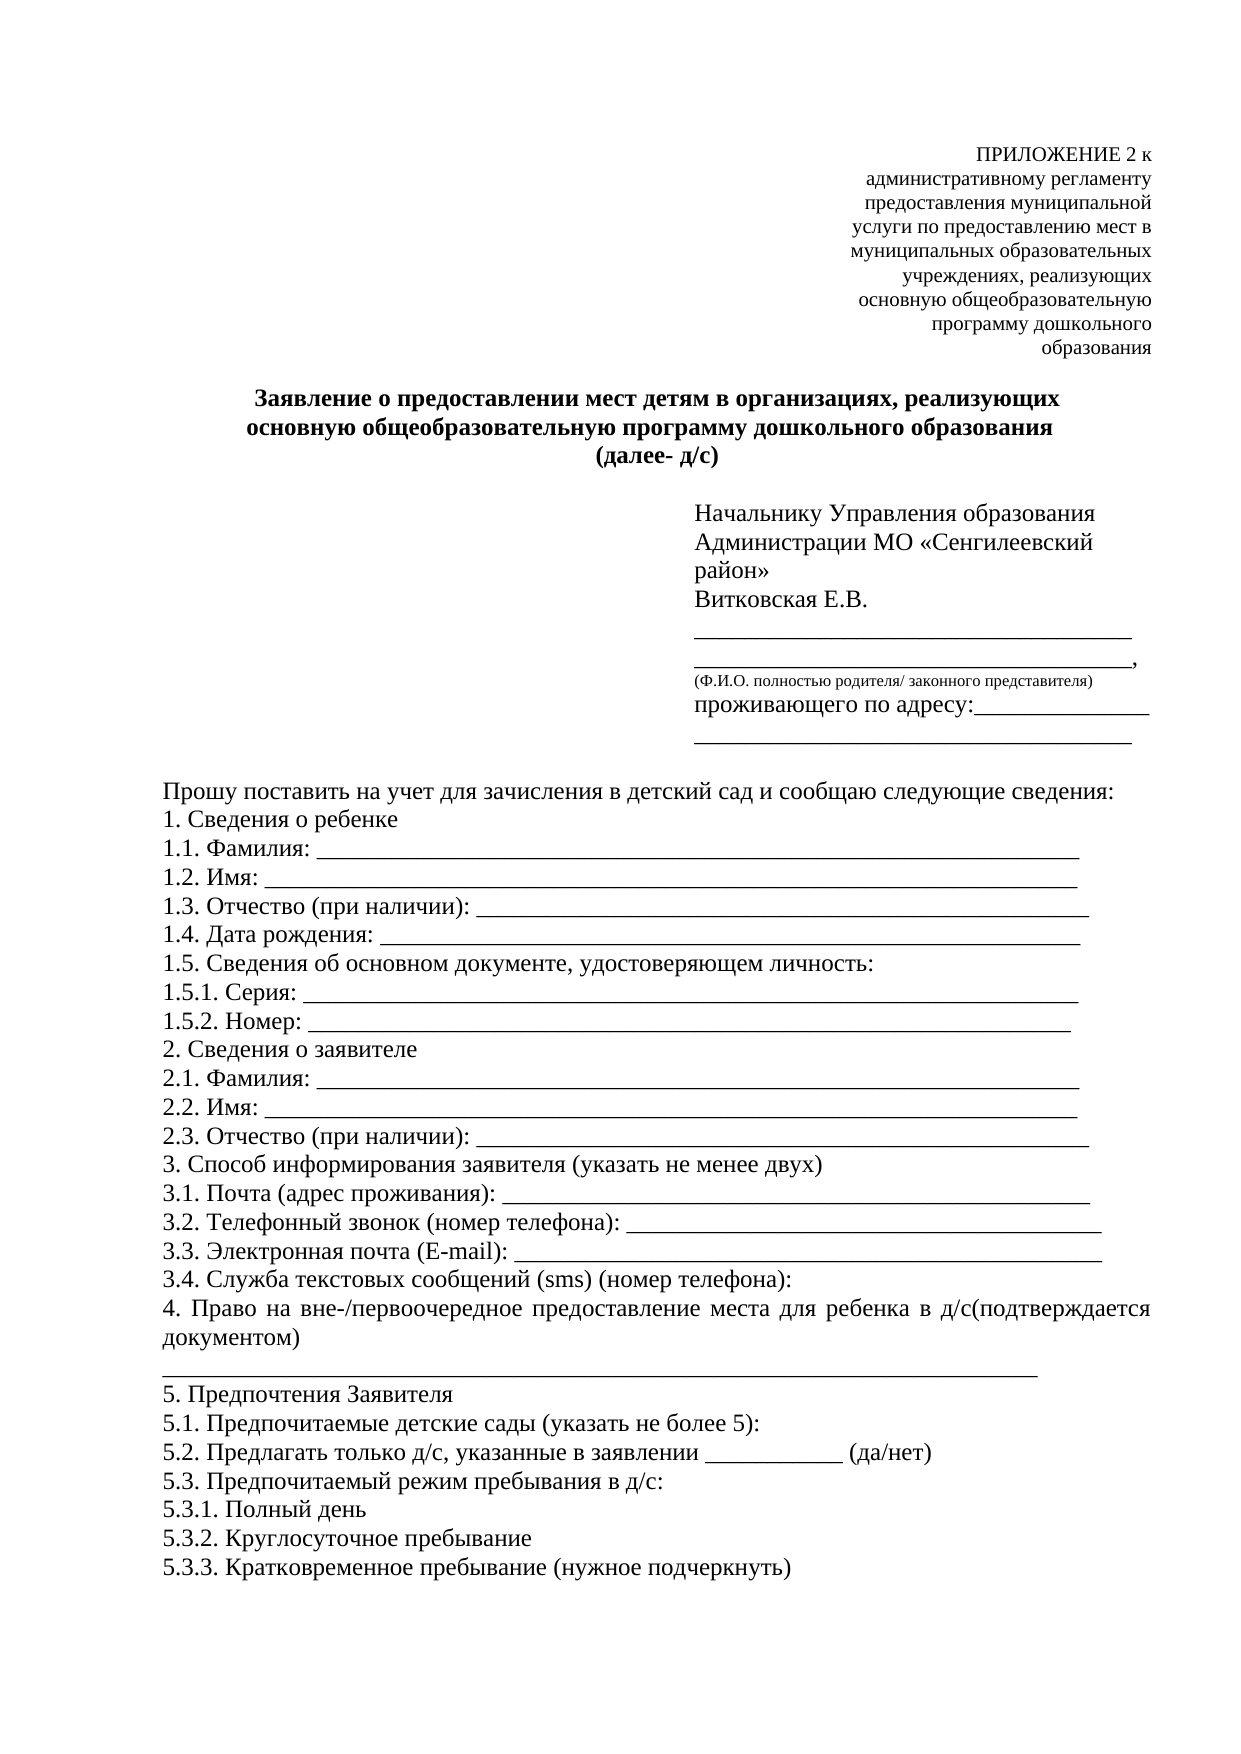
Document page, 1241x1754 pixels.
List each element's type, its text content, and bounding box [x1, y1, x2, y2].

text 1.5.1. Серия: ______________________________________________________________ [162, 977, 1152, 1006]
text 5.1. Предпочитаемые детские сады (указать не более 5): [162, 1408, 1152, 1437]
text муниципальных образовательных [89, 238, 1152, 262]
text основную общеобразовательную [89, 287, 1152, 311]
text 5.3.3. Кратковременное пребывание (нужное подчеркнуть) [162, 1552, 1152, 1581]
text основную общеобразовательную программу дошкольного образования [148, 412, 1152, 440]
text 1.5. Сведения об основном документе, удостоверяющем личность: [162, 948, 1152, 977]
text 3.3. Электронная почта (E-mail): _______________________________________________ [162, 1236, 1152, 1264]
text (далее- д/с) [89, 440, 1152, 469]
text 2.1. Фамилия: _____________________________________________________________ [162, 1063, 1152, 1092]
text 5.3.2. Круглосуточное пребывание [162, 1523, 1152, 1552]
text 5.3. Предпочитаемый режим пребывания в д/с: [162, 1466, 1152, 1494]
text Администрации МО «Сенгилеевский [89, 527, 1152, 555]
text 1.1. Фамилия: _____________________________________________________________ [162, 833, 1152, 862]
text ___________________________________ [89, 718, 1152, 747]
text проживающего по адресу:______________ [89, 689, 1152, 718]
text 1. Сведения о ребенке [162, 804, 1152, 833]
text 2. Сведения о заявителе [162, 1034, 1152, 1063]
text Заявление о предоставлении мест детям в организациях, реализующих [89, 383, 1152, 412]
text 5.3.1. Полный день [162, 1494, 1152, 1523]
text 3.2. Телефонный звонок (номер телефона): ______________________________________ [162, 1207, 1152, 1236]
text 3.4. Служба текстовых сообщений (sms) (номер телефона): [162, 1264, 1152, 1293]
text 1.3. Отчество (при наличии): _________________________________________________ [162, 891, 1152, 919]
text 3. Способ информирования заявителя (указать не менее двух) [162, 1149, 1152, 1178]
text 2.3. Отчество (при наличии): _________________________________________________ [162, 1121, 1152, 1149]
text район» [89, 555, 1152, 584]
text Витковская Е.В. [89, 584, 1152, 613]
text административному регламенту [89, 166, 1152, 190]
text 1.4. Дата рождения: ________________________________________________________ [162, 919, 1152, 948]
text (Ф.И.О. полностью родителя/ законного представителя) [89, 670, 1152, 689]
text 2.2. Имя: _________________________________________________________________ [162, 1092, 1152, 1121]
text Начальнику Управления образования [89, 498, 1152, 527]
text 1.5.2. Номер: _____________________________________________________________ [162, 1006, 1152, 1034]
text 1.2. Имя: _________________________________________________________________ [162, 862, 1152, 891]
text 5.2. Предлагать только д/с, указанные в заявлении ___________ (да/нет) [162, 1437, 1152, 1466]
text ___________________________________, [89, 642, 1152, 670]
text учреждениях, реализующих [89, 262, 1152, 287]
text услуги по предоставлению мест в [89, 214, 1152, 238]
text Прошу поставить на учет для зачисления в детский сад и сообщаю следующие сведения: [162, 776, 1152, 804]
text 5. Предпочтения Заявителя [162, 1379, 1152, 1408]
text ПРИЛОЖЕНИЕ 2 к [89, 142, 1152, 166]
text ___________________________________ [89, 613, 1152, 642]
text предоставления муниципальной [89, 190, 1152, 214]
text образования [89, 335, 1152, 359]
text 4. Право на вне-/первоочередное предоставление места для ребенка в д/с(подтверждается документом) ______________________________________________________________________ [162, 1293, 1152, 1379]
text программу дошкольного [89, 311, 1152, 335]
text 3.1. Почта (адрес проживания): _______________________________________________ [162, 1178, 1152, 1207]
